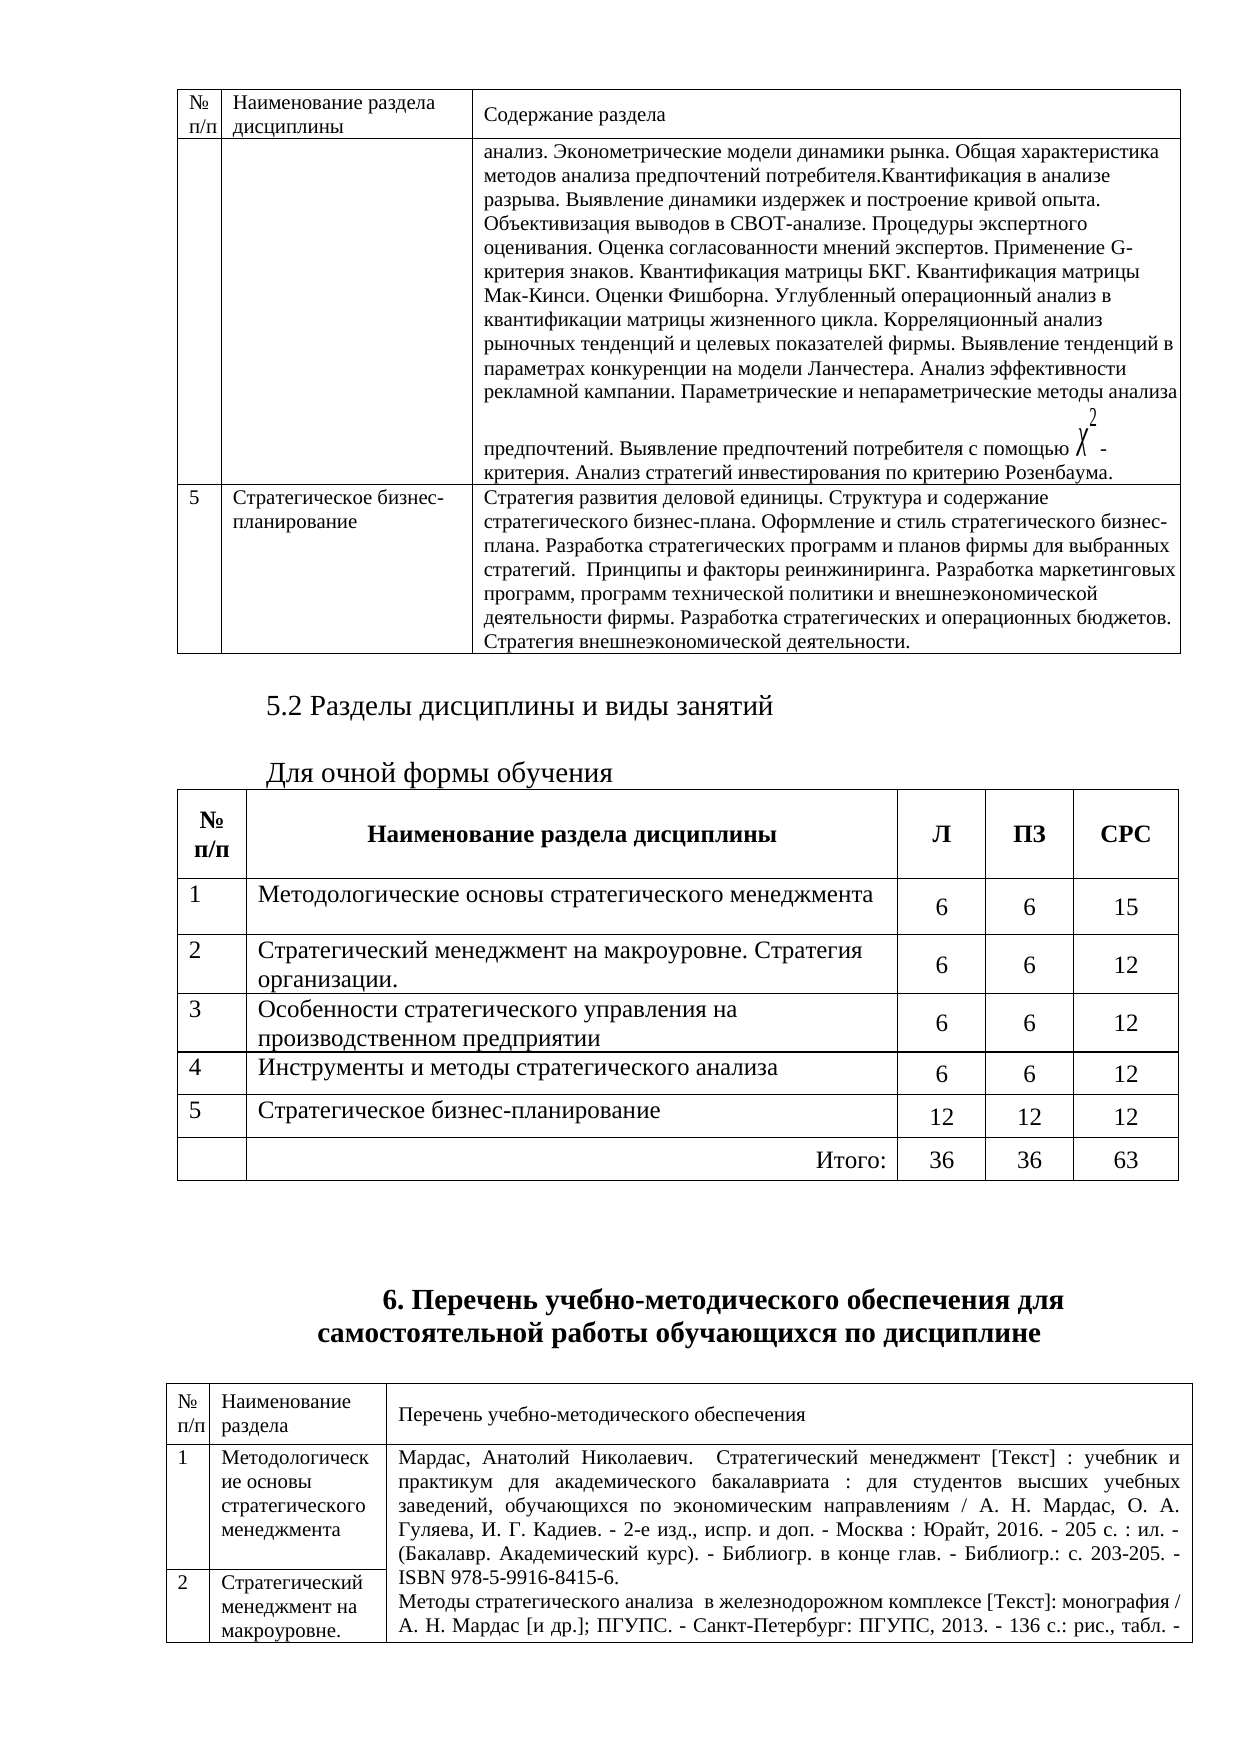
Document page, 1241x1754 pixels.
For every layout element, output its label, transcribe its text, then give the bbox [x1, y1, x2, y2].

table_cell 2 [178, 935, 246, 993]
table_cell Методологические основы стратегического менеджмента [247, 879, 897, 934]
table_cell Особенности стратегического управления на производственном предприятии [247, 994, 897, 1051]
table_header Содержание раздела [473, 90, 1180, 138]
table_cell 5 [178, 485, 221, 653]
text Для очной формы обучения [177, 755, 1181, 788]
table_cell Стратегический менеджмент на макроуровне. Стратегия организации. [247, 935, 897, 993]
table_cell 5 [178, 1095, 246, 1137]
table_cell 12 [1074, 1053, 1178, 1094]
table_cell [222, 139, 472, 484]
text 5.2 Разделы дисциплины и виды занятий [177, 688, 1181, 721]
table_cell 6 [898, 879, 985, 934]
table_cell 6 [986, 1053, 1073, 1094]
table_cell 6 [986, 994, 1073, 1051]
table_cell Итого: [247, 1138, 897, 1180]
table_header Наименование раздела [210, 1384, 386, 1443]
table_cell 1 [167, 1445, 209, 1569]
table_cell 2 [167, 1570, 209, 1642]
table_cell 12 [1074, 1095, 1178, 1137]
table_cell 4 [178, 139, 221, 484]
text 6. Перечень учебно-методического обеспечения для самостоятельной работы обучающихся по дисциплине [177, 1282, 1181, 1349]
table_cell 12 [1074, 935, 1178, 993]
table_header № п/п [178, 790, 246, 878]
table_cell 6 [898, 1053, 985, 1094]
table_cell Стратегическое бизнес-планирование [222, 485, 472, 653]
table_header Наименование раздела дисциплины [222, 90, 472, 138]
table_cell Методологические основы стратегического менеджмента [210, 1445, 386, 1569]
table_header № п/п [178, 90, 221, 138]
table_cell 6 [898, 935, 985, 993]
table_cell 15 [1074, 879, 1178, 934]
table_cell 63 [1074, 1138, 1178, 1180]
table_cell 6 [986, 935, 1073, 993]
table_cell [473, 139, 1180, 484]
table_cell 3 [178, 994, 246, 1051]
table_cell Стратегия развития деловой единицы. Структура и содержание стратегического бизнес-плана. Оформление и стиль стратегического бизнес-плана. Разработка стратегических программ и планов фирмы для выбранных стратегий. Принципы и факторы реинжиниринга. Разработка маркетинговых программ, программ технической политики и внешнеэкономической деятельности фирмы. Разработка стратегических и операционных бюджетов. Стратегия внешнеэкономической деятельности. [473, 485, 1180, 653]
table_header ПЗ [986, 790, 1073, 878]
table_cell 6 [898, 994, 985, 1051]
table_header СРС [1074, 790, 1178, 878]
table_cell Инструменты и методы стратегического анализа [247, 1053, 897, 1094]
table_header Л [898, 790, 985, 878]
table_cell 4 [178, 1053, 246, 1094]
table_cell 1 [178, 879, 246, 934]
table_cell 12 [1074, 994, 1178, 1051]
table_header Наименование раздела дисциплины [247, 790, 897, 878]
table_cell 12 [986, 1095, 1073, 1137]
table_cell 12 [898, 1095, 985, 1137]
table_cell [178, 1138, 246, 1180]
table_cell Мардас, Анатолий Николаевич. Стратегический менеджмент [Текст] : учебник и практикум для академического бакалавриата : для студентов высших учебных заведений, обучающихся по экономическим направлениям / А. Н. Мардас, О. А. Гуляева, И. Г. Кадиев. - 2-е изд., испр. и доп. - Москва : Юрайт, 2016. - 205 с. : ил. - (Бакалавр. Академический курс). - Библиогр. в конце глав. - Библиогр.: с. 203-205. - ISBN 978-5-9916-8415-6. Методы стратегического анализа в железнодорожном комплексе [Текст]: монография / А. Н. Мардас [и др.]; ПГУПС. - Санкт-Петербург: ПГУПС, 2013. - 136 с.: рис., табл. - Договор № 216 о порядке использования произведения. - ISBN 978-5-7641-0538-3: 272 р. Оформление контрольных, курсовых работ (проектов) и выпускных квалификационных работ для обучающихся на факультете "Экономика и менеджмент" [Текст] : методические указания / ФГБОУ ВО ПГУПС ; сост.: О. А. Гуляева, Н. Е. Коклева, А. Н. Мардас. - Санкт-Петербург : ФГБОУ ВО ПГУПС, 2016. - 32 с. : ил. - Библиогр.: с. 32. Мардас, Анатолий Николаевич. Стратегический менеджмент: практикум; учеб. пособие/ А. Н. Мардас, О. А. Гуляева. - СПб.: ПГУПС, 2009. - 86 с. Мардас, Анатолий Николаевич. Организационный менеджмент [Текст] : учебник / А. Н. Мардас, О. А. Мардас . - М. ; СПб. ; Нижний Новгород : Питер, 2003. - 331 с. : табл., рис. - (Учебник для вузов). - Библиогр.: с. 325-331. - ISBN 5-94723-300-2. Мардас, Анатолий Николаевич. Эконометрика [Текст] : учебник и практикум для академического бакалавриата : для студентов высших учебных заведений, обучающихся по экономическим направлениям и специальностям / А. Н. Мардас. - 2-е изд., испр. и доп. - Москва : Юрайт, 2016. - 180 с. : ил. - (Бакалавр. Академический курс). - Библиогр.: с. 172. - ISBN 978-5-9916-8164-3. Мардас, Анатолий Николаевич. Эконометрика в примерах и задачах [Текст] : учебное пособие / А. Н. Мардас. - Санкт-Петербург : ФГБОУ ВПО ПГУПС, 2015 - . - ISBN 978-5-7641-0680-9. Ч. 2. - 2015. - 53 с. : ил. - Библиогр.: с. 52. - ISBN 978-5-7641-0736-3. Методические указания к курсовому проектированию по стратегическому менеджменту: для студентов всех форм обучения/ ПГУПС, каф. "Менеджмент и маркетинг"; сост.: А. Н. Мардас, О. А. Гуляева. - СПб.: ПГУПС, 2011. - 14 с. - Библиогр.: с. 13. Личный кабинет обучающегося и электронная информационно-образовательная среда [Электронный ресурс]. Режим доступа: http://sdo.pgups.ru (для доступа к полнотекстовым документам требуется авторизация). [387, 1445, 1192, 1642]
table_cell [210, 1570, 386, 1642]
table_cell 6 [986, 879, 1073, 934]
table_header Перечень учебно-методического обеспечения [387, 1384, 1192, 1443]
table_cell 36 [986, 1138, 1073, 1180]
table_header № п/п [167, 1384, 209, 1443]
table_cell Стратегическое бизнес-планирование [247, 1095, 897, 1137]
table_cell 36 [898, 1138, 985, 1180]
